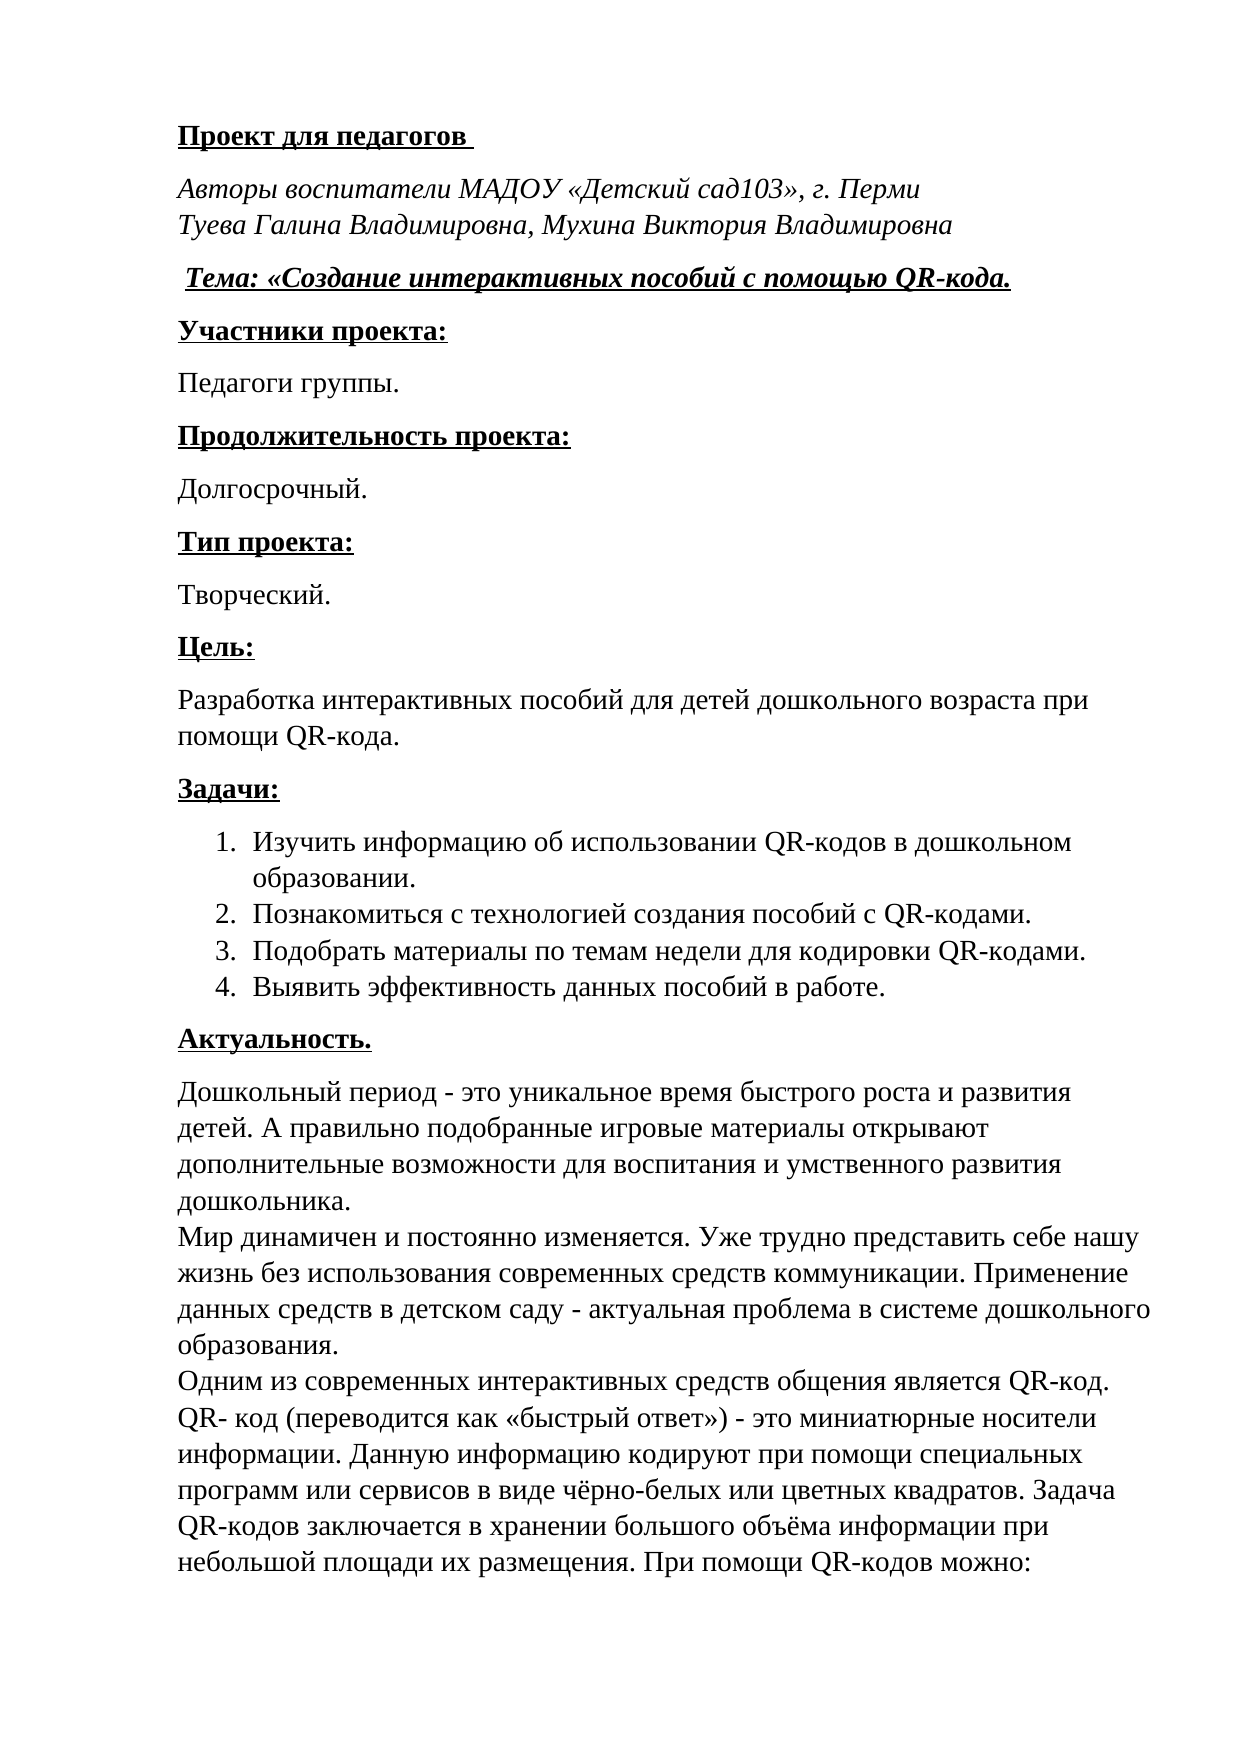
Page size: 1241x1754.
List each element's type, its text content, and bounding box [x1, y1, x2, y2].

text Тема: «Создание интерактивных пособий с помощью QR-кода. [177, 260, 1152, 293]
list Подобрать материалы по темам недели для кодировки QR-кодами. [215, 933, 1152, 966]
list Изучить информацию об использовании QR-кодов в дошкольном образовании. [215, 824, 1152, 894]
text Творческий. [177, 577, 1152, 610]
text Авторы воспитатели МАДОУ «Детский сад103», г. Перми Туева Галина Владимировна, Мухина Виктория Владимировна [177, 171, 1152, 241]
text Актуальность. [177, 1022, 1152, 1055]
list Познакомиться с технологией создания пособий с QR-кодами. [215, 896, 1152, 930]
text Проект для педагогов [177, 118, 1152, 152]
text Разработка интерактивных пособий для детей дошкольного возраста при помощи QR-кода. [177, 682, 1152, 752]
text Педагоги группы. [177, 366, 1152, 399]
text Дошкольный период - это уникальное время быстрого роста и развития детей. А правильно подобранные игровые материалы открывают дополнительные возможности для воспитания и умственного развития дошкольника. Мир динамичен и постоянно изменяется. Уже трудно представить себе нашу жизнь без использования современных средств коммуникации. Применение данных средств в детском саду - актуальная проблема в системе дошкольного образования. Одним из современных интерактивных средств общения является QR-код. QR- код (переводится как «быстрый ответ») - это миниатюрные носители информации. Данную информацию кодируют при помощи специальных программ или сервисов в виде чёрно-белых или цветных квадратов. Задача QR-кодов заключается в хранении большого объёма информации при небольшой площади их размещения. При помощи QR-кодов можно: [177, 1074, 1152, 1578]
text Тип проекта: [177, 524, 1152, 557]
text Задачи: [177, 771, 1152, 805]
text Долгосрочный. [177, 471, 1152, 505]
text Участники проекта: [177, 313, 1152, 346]
text Продолжительность проекта: [177, 418, 1152, 452]
text Цель: [177, 629, 1152, 663]
list Выявить эффективность данных пособий в работе. [215, 969, 1152, 1002]
